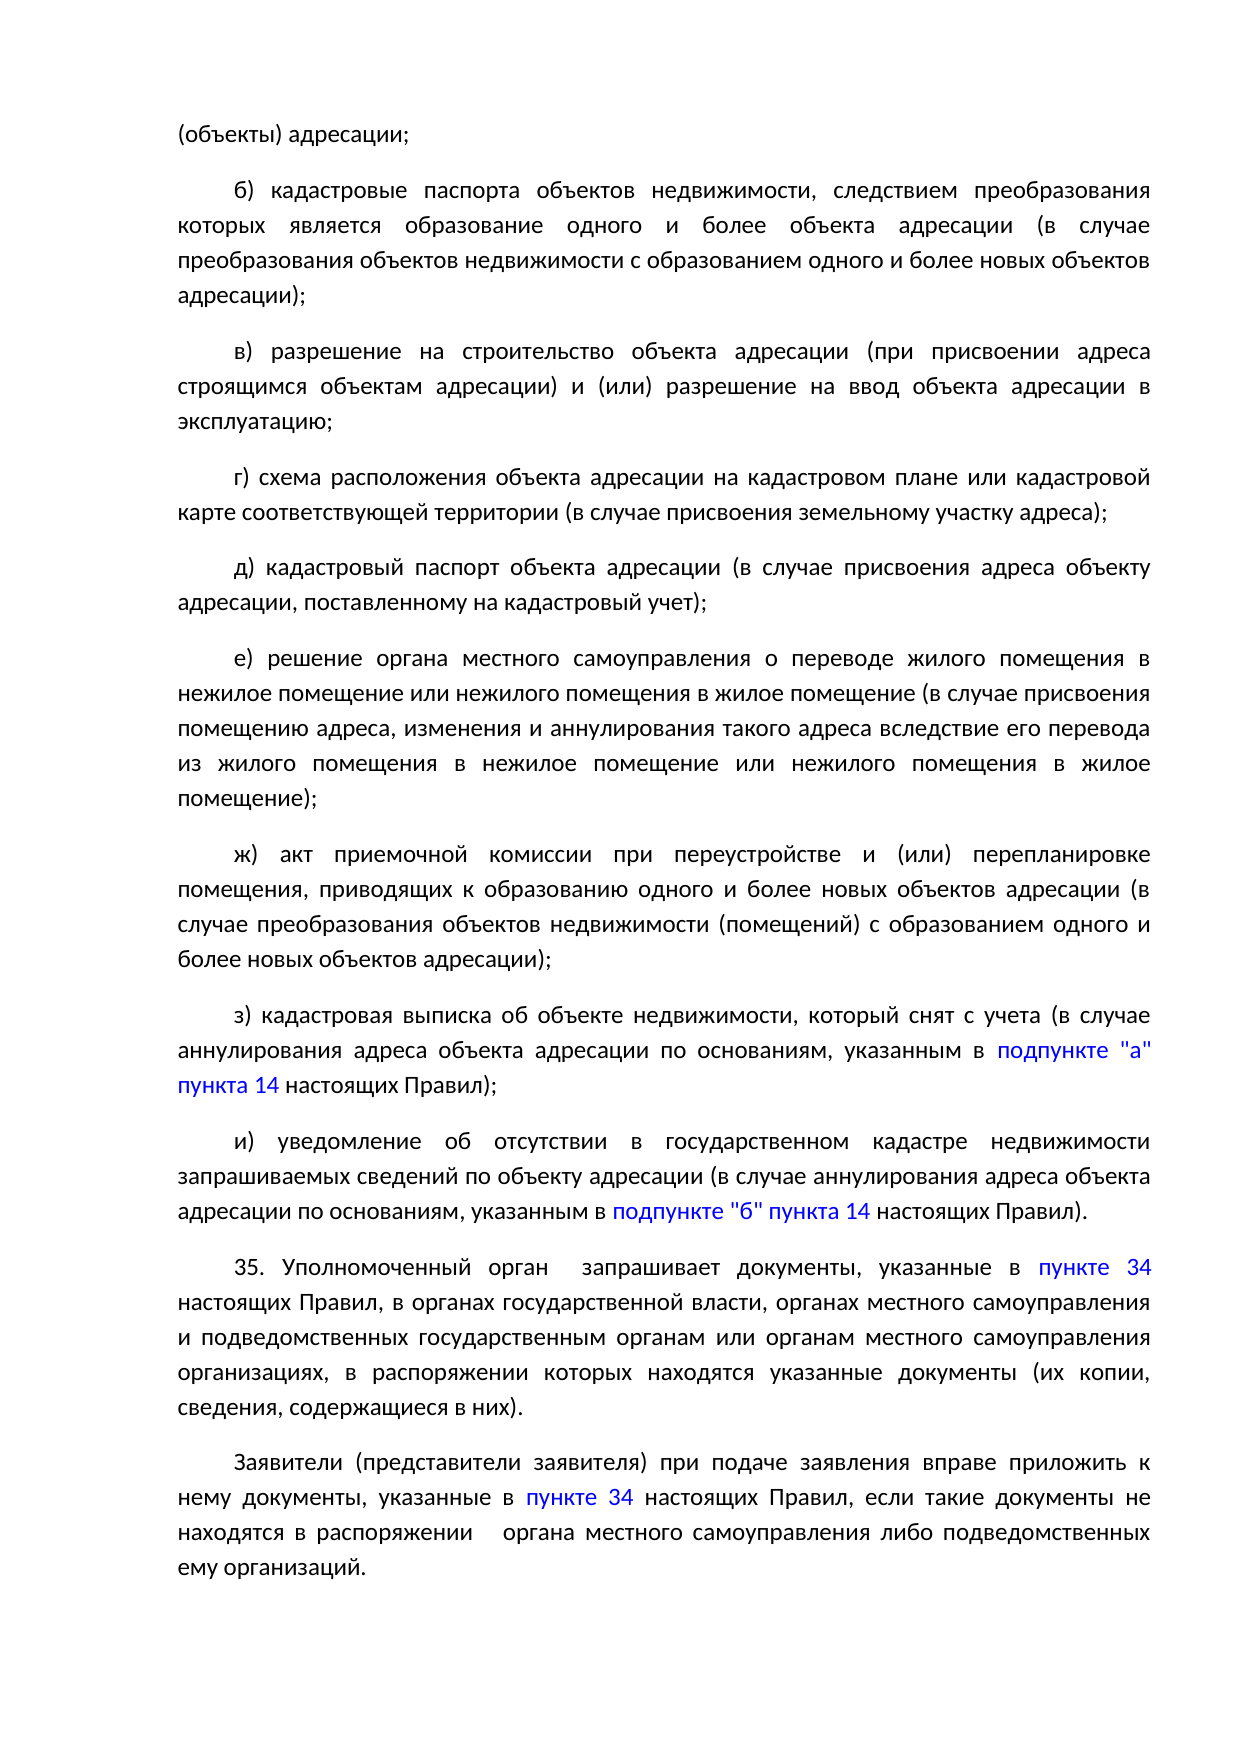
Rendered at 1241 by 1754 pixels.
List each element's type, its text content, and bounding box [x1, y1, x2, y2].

text е) решение органа местного самоуправления о переводе жилого помещения в нежилое помещение или нежилого помещения в жилое помещение (в случае присвоения помещению адреса, изменения и аннулирования такого адреса вследствие его перевода из жилого помещения в нежилое помещение или нежилого помещения в жилое помещение); [177, 642, 1152, 813]
text 35. Уполномоченный орган запрашивает документы, указанные в пункте 34 настоящих Правил, в органах государственной власти, органах местного самоуправления и подведомственных государственным органам или органам местного самоуправления организациях, в распоряжении которых находятся указанные документы (их копии, сведения, содержащиеся в них). [177, 1251, 1152, 1421]
text Заявители (представители заявителя) при подаче заявления вправе приложить к нему документы, указанные в пункте 34 настоящих Правил, если такие документы не находятся в распоряжении органа местного самоуправления либо подведомственных ему организаций. [177, 1446, 1152, 1582]
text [177, 118, 1152, 149]
text з) кадастровая выписка об объекте недвижимости, который снят с учета (в случае аннулирования адреса объекта адресации по основаниям, указанным в подпункте "а" пункта 14 настоящих Правил); [177, 999, 1152, 1099]
text в) разрешение на строительство объекта адресации (при присвоении адреса строящимся объектам адресации) и (или) разрешение на ввод объекта адресации в эксплуатацию; [177, 335, 1152, 435]
text и) уведомление об отсутствии в государственном кадастре недвижимости запрашиваемых сведений по объекту адресации (в случае аннулирования адреса объекта адресации по основаниям, указанным в подпункте "б" пункта 14 настоящих Правил). [177, 1125, 1152, 1225]
text ж) акт приемочной комиссии при переустройстве и (или) перепланировке помещения, приводящих к образованию одного и более новых объектов адресации (в случае преобразования объектов недвижимости (помещений) с образованием одного и более новых объектов адресации); [177, 838, 1152, 974]
text д) кадастровый паспорт объекта адресации (в случае присвоения адреса объекту адресации, поставленному на кадастровый учет); [177, 551, 1152, 617]
text б) кадастровые паспорта объектов недвижимости, следствием преобразования которых является образование одного и более объекта адресации (в случае преобразования объектов недвижимости с образованием одного и более новых объектов адресации); [177, 174, 1152, 309]
text г) схема расположения объекта адресации на кадастровом плане или кадастровой карте соответствующей территории (в случае присвоения земельному участку адреса); [177, 461, 1152, 526]
